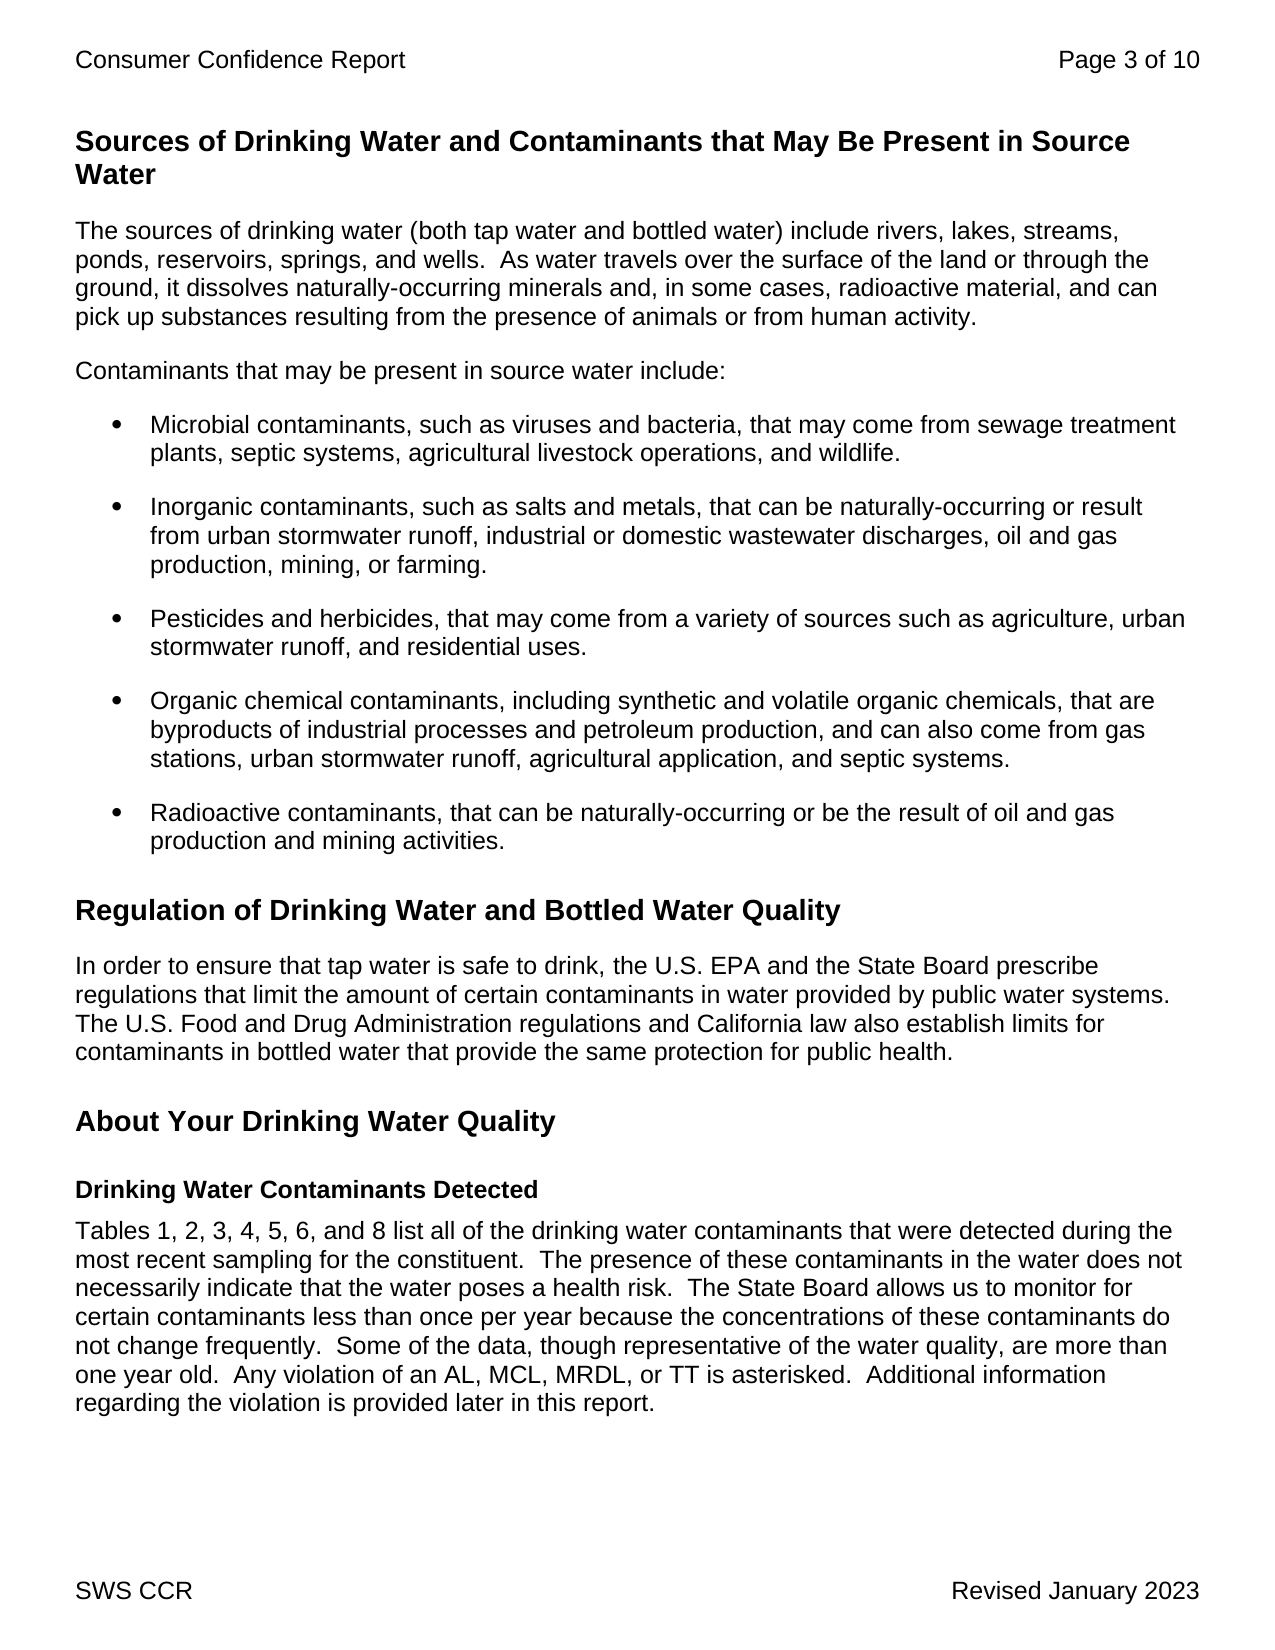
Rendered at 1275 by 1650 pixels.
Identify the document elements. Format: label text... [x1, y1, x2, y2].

list Pesticides and herbicides, that may come from a variety of sources such as agriculture, urban stormwater runoff, and residential uses. [112, 603, 1200, 661]
text Contaminants that may be present in source water include: [75, 356, 1200, 384]
subtitle Drinking Water Contaminants Detected [75, 1175, 1200, 1203]
text Tables 1, 2, 3, 4, 5, 6, and 8 list all of the drinking water contaminants that were detected during the most recent sampling for the constituent. The presence of these contaminants in the water does not necessarily indicate that the water poses a health risk. The State Board allows us to monitor for certain contaminants less than once per year because the concentrations of these contaminants do not change frequently. Some of the data, though representative of the water quality, are more than one year old. Any violation of an AL, MCL, MRDL, or TT is asterisked. Additional information regarding the violation is provided later in this report. [75, 1216, 1200, 1417]
list Microbial contaminants, such as viruses and bacteria, that may come from sewage treatment plants, septic systems, agricultural livestock operations, and wildlife. [112, 409, 1200, 467]
list Inorganic contaminants, such as salts and metals, that can be naturally-occurring or result from urban stormwater runoff, industrial or domestic wastewater discharges, oil and gas production, mining, or farming. [112, 492, 1200, 578]
list Organic chemical contaminants, including synthetic and volatile organic chemicals, that are byproducts of industrial processes and petroleum production, and can also come from gas stations, urban stormwater runoff, agricultural application, and septic systems. [112, 686, 1200, 772]
subtitle About Your Drinking Water Quality [75, 1104, 1200, 1137]
subtitle Regulation of Drinking Water and Bottled Water Quality [75, 893, 1200, 926]
list Radioactive contaminants, that can be naturally-occurring or be the result of oil and gas production and mining activities. [112, 797, 1200, 855]
subtitle Sources of Drinking Water and Contaminants that May Be Present in Source Water [75, 124, 1200, 191]
text The sources of drinking water (both tap water and bottled water) include rivers, lakes, streams, ponds, reservoirs, springs, and wells. As water travels over the surface of the land or through the ground, it dissolves naturally-occurring minerals and, in some cases, radioactive material, and can pick up substances resulting from the presence of animals or from human activity. [75, 216, 1200, 331]
text In order to ensure that tap water is safe to drink, the U.S. EPA and the State Board prescribe regulations that limit the amount of certain contaminants in water provided by public water systems. The U.S. Food and Drug Administration regulations and California law also establish limits for contaminants in bottled water that provide the same protection for public health. [75, 951, 1200, 1066]
